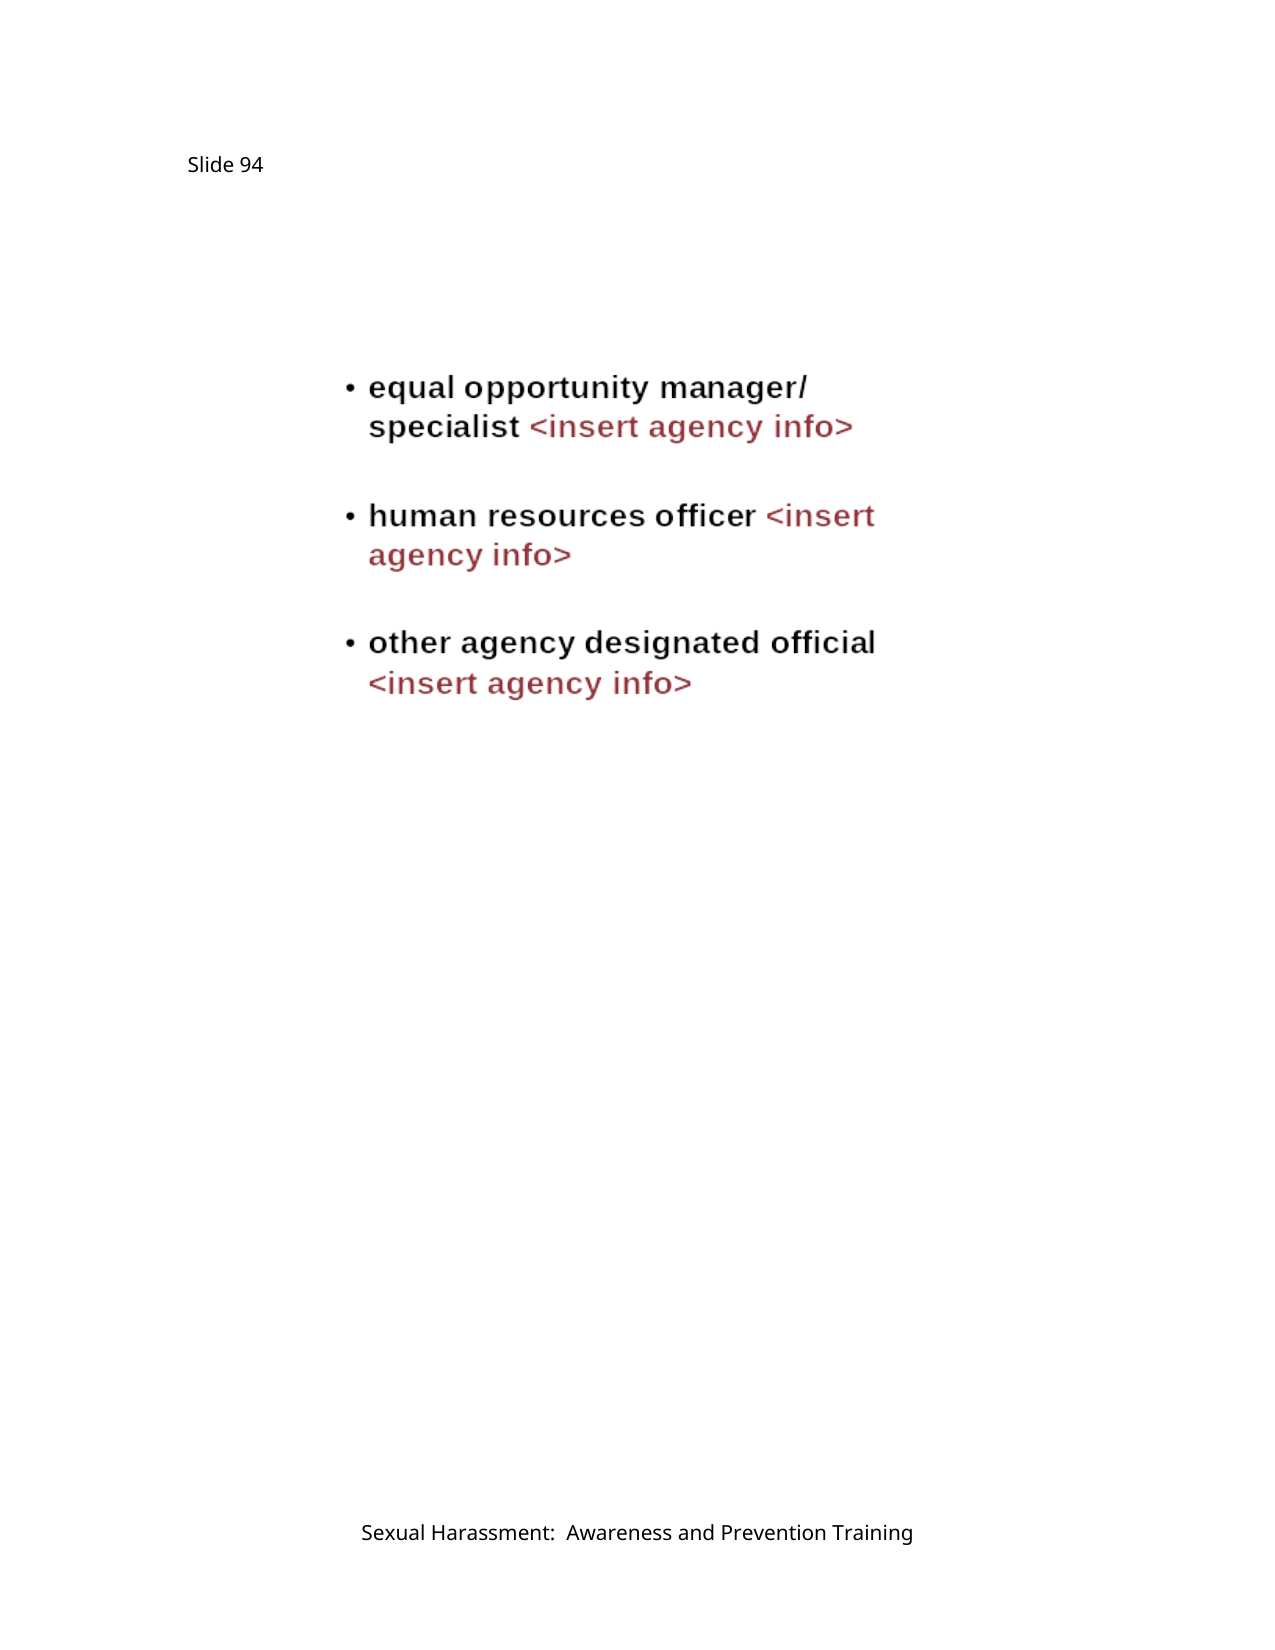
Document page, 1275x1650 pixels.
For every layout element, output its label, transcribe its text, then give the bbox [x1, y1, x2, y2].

text Slide 94 [187, 150, 1087, 178]
